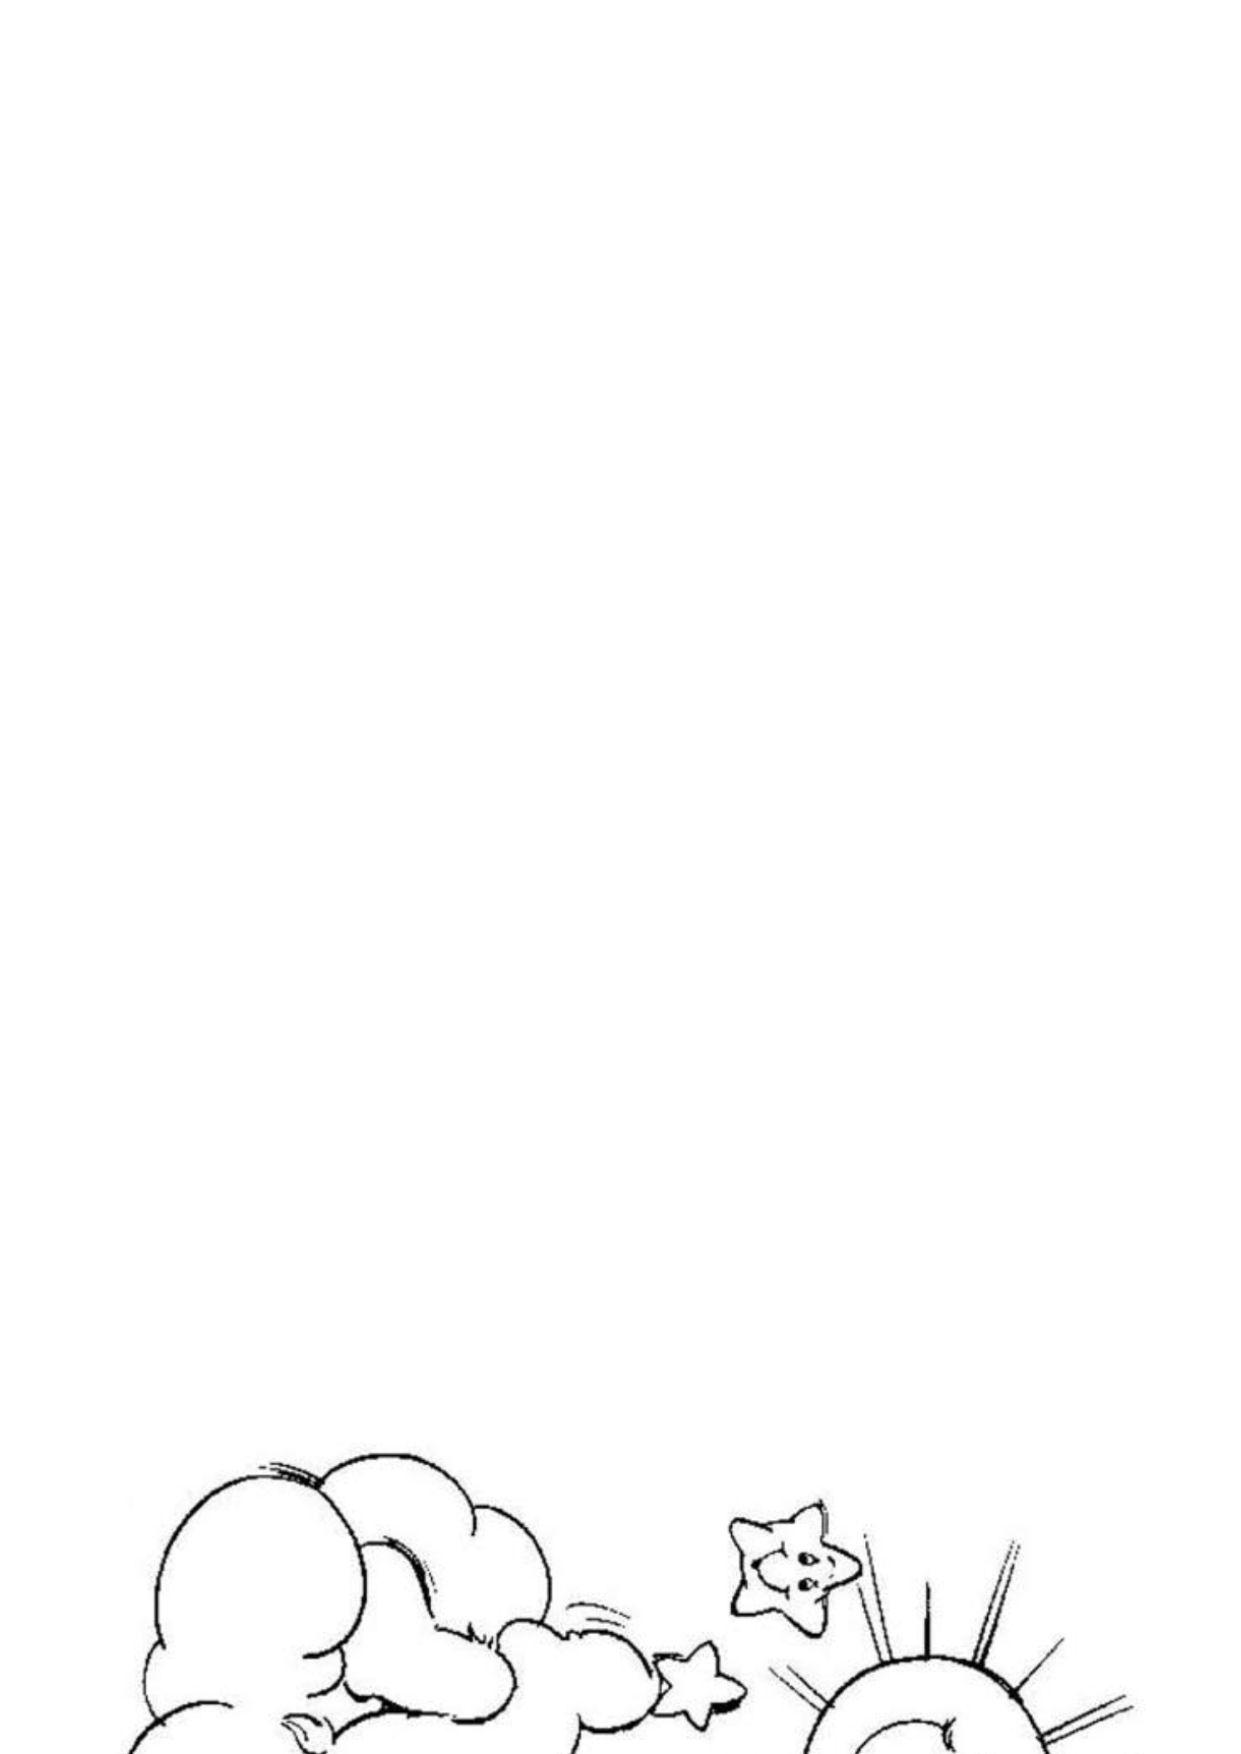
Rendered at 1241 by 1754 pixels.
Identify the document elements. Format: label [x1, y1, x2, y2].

picture [11, 1403, 1212, 1754]
